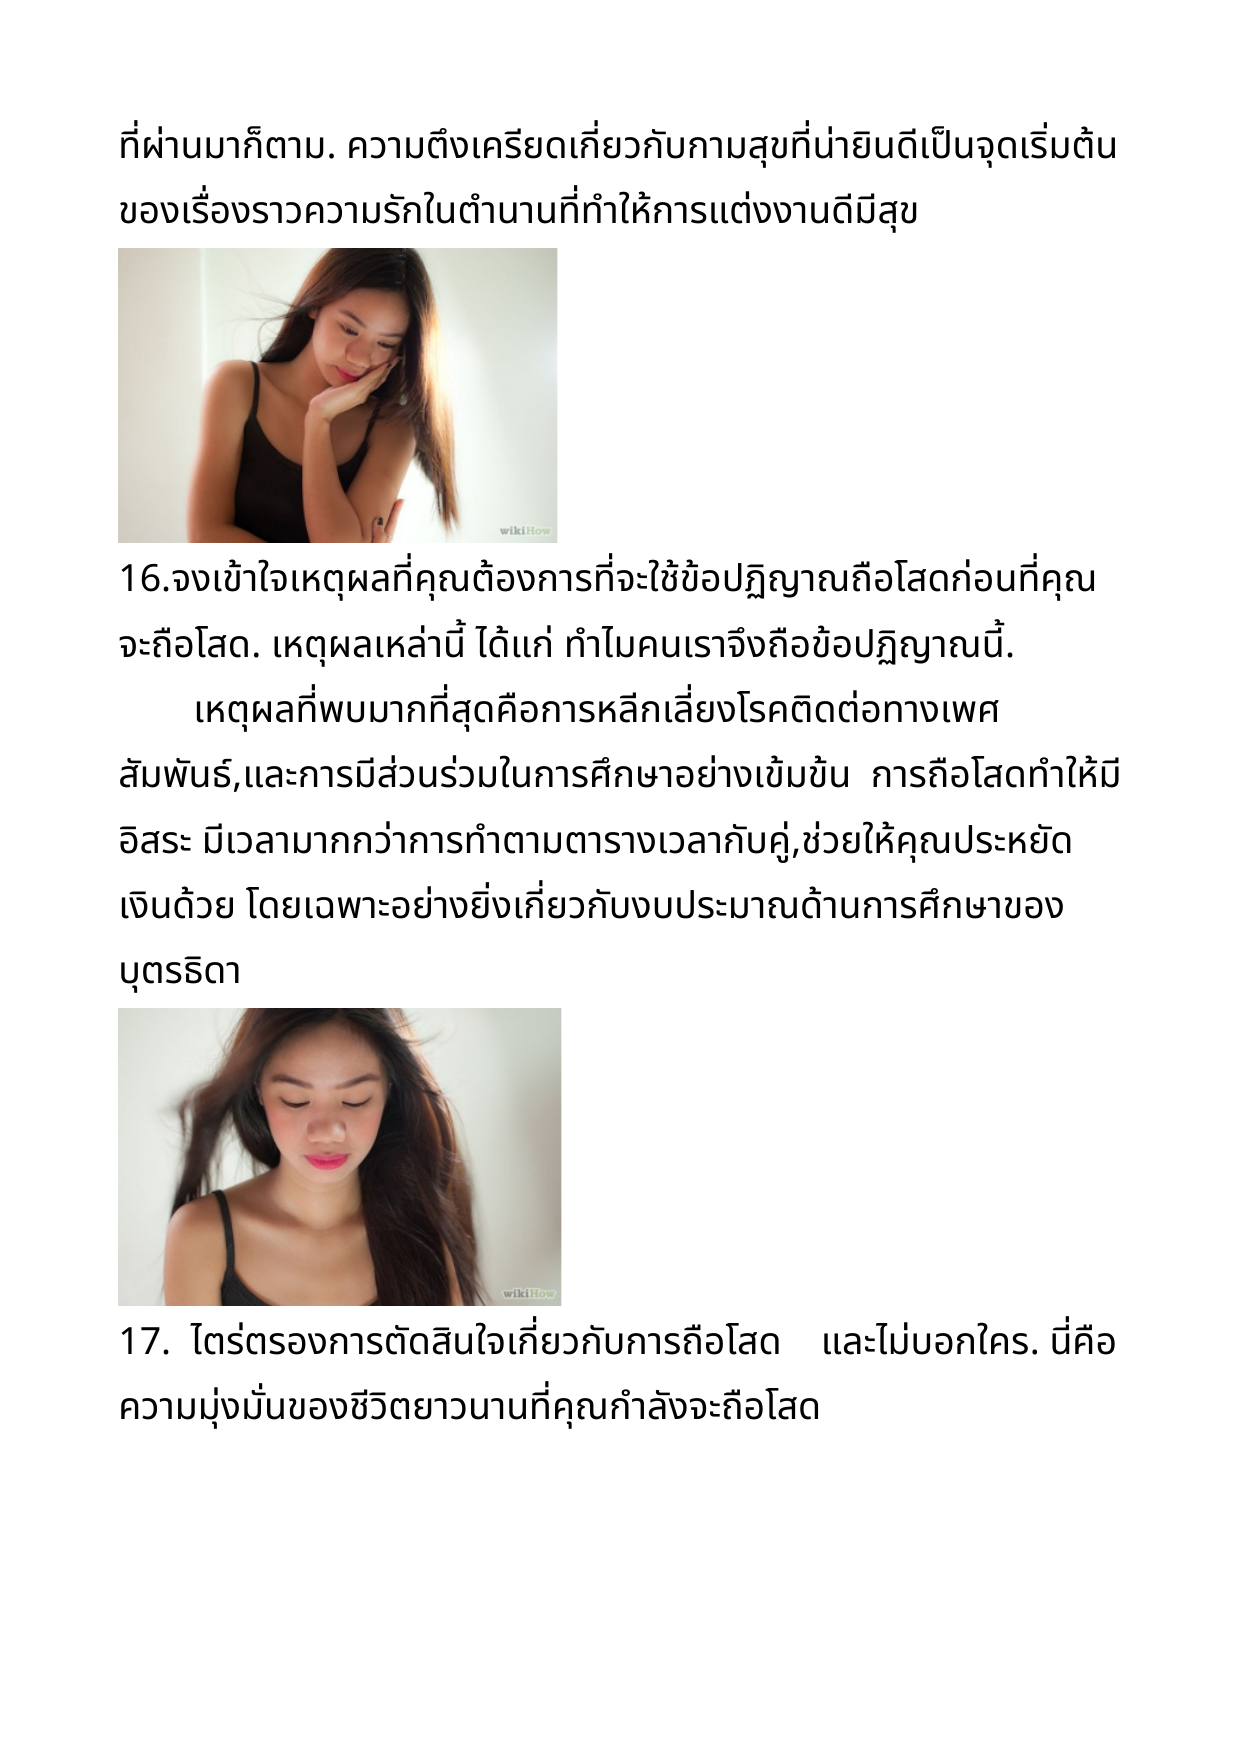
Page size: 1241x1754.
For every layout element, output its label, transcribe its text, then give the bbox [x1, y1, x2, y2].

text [118, 118, 1122, 240]
picture [118, 248, 558, 543]
text เหตุผลที่พบมากที่สุดคือการหลีกเลี่ยงโรคติดต่อทางเพศสัมพันธ์,และการมีส่วนร่วมในการศึกษาอย่างเข้มข้น การถือโสดทำให้มีอิสระ มีเวลามากกว่าการทำตามตารางเวลากับคู่,ช่วยให้คุณประหยัดเงินด้วย โดยเฉพาะอย่างยิ่งเกี่ยวกับงบประมาณด้านการศึกษาของบุตรธิดา [118, 682, 1122, 1000]
picture [118, 1008, 562, 1306]
